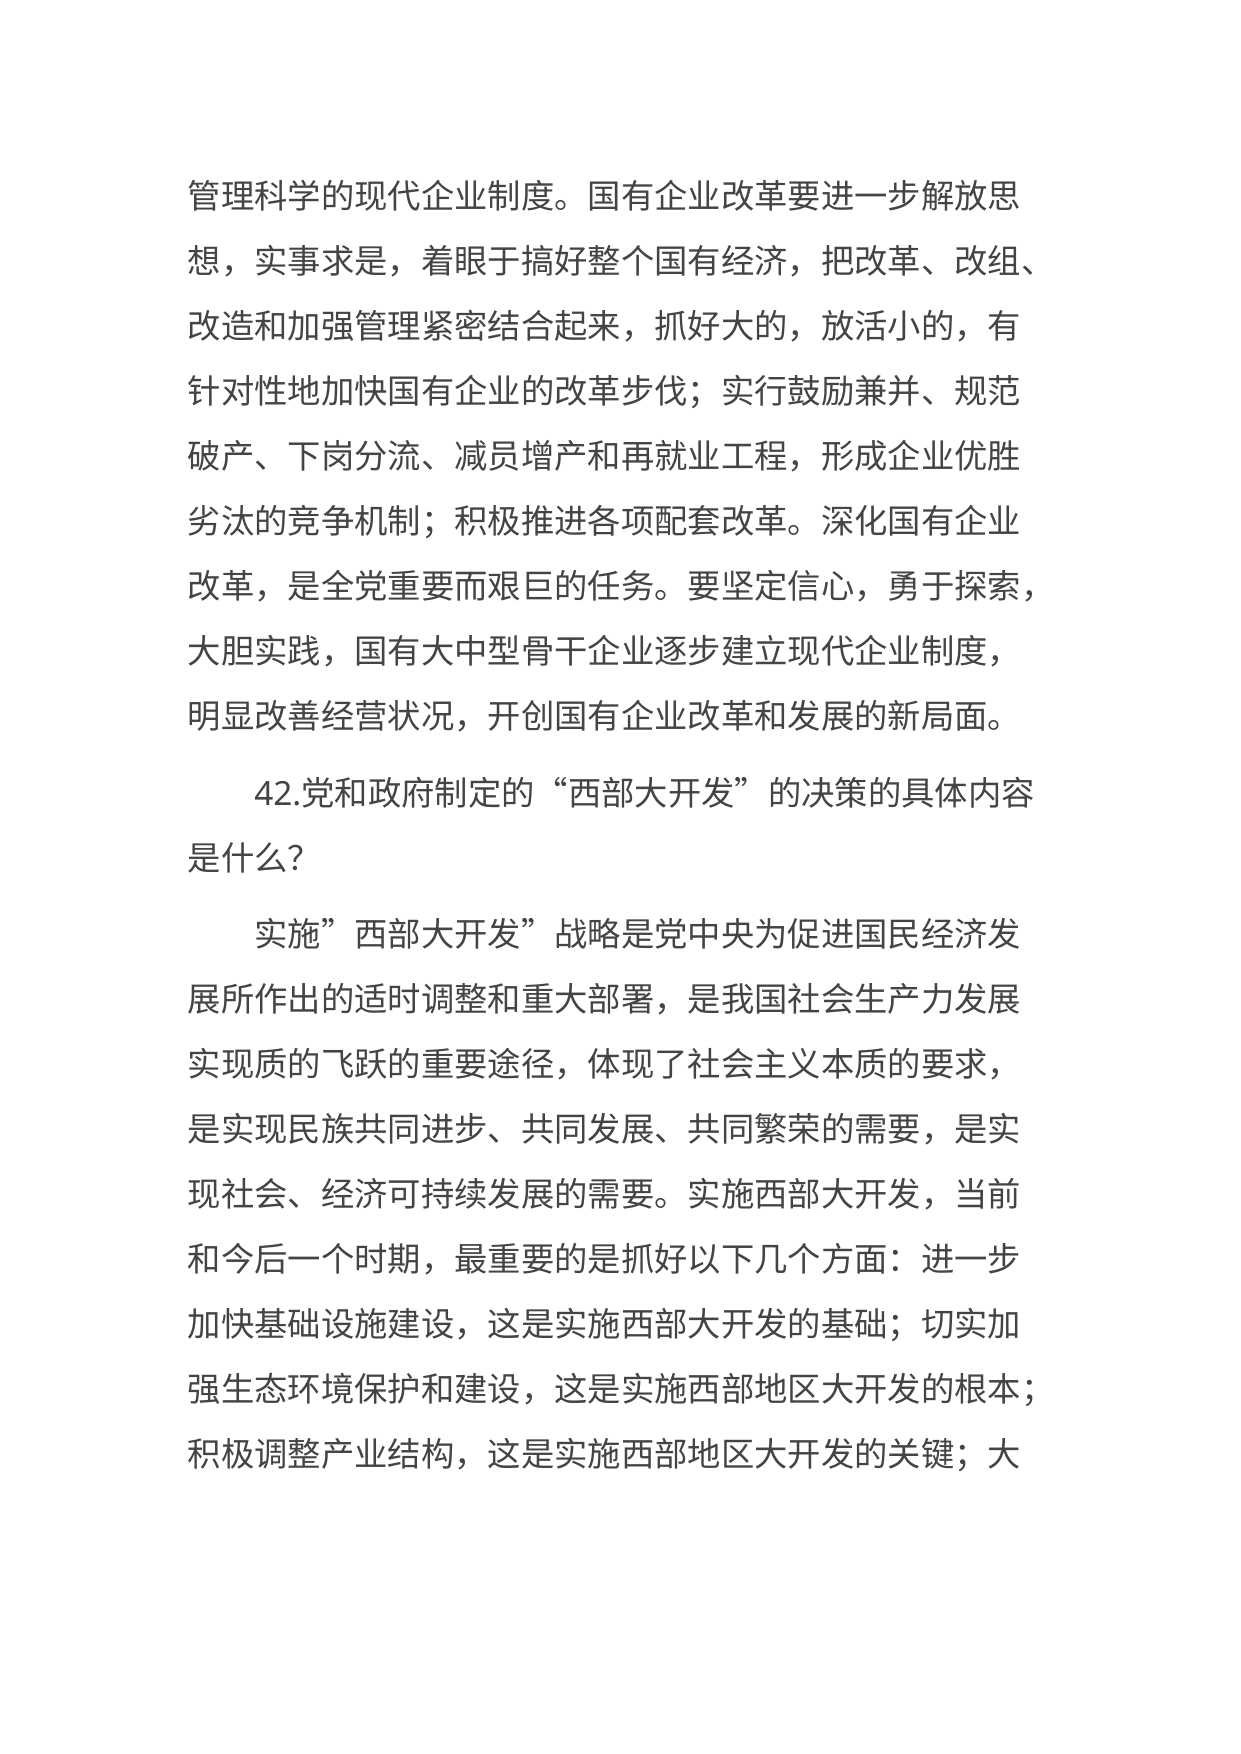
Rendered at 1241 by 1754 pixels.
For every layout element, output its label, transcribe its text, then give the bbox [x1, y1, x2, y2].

text 42.党和政府制定的“西部大开发”的决策的具体内容是什么？ [187, 758, 1053, 888]
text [187, 899, 1053, 1484]
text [187, 162, 1053, 747]
